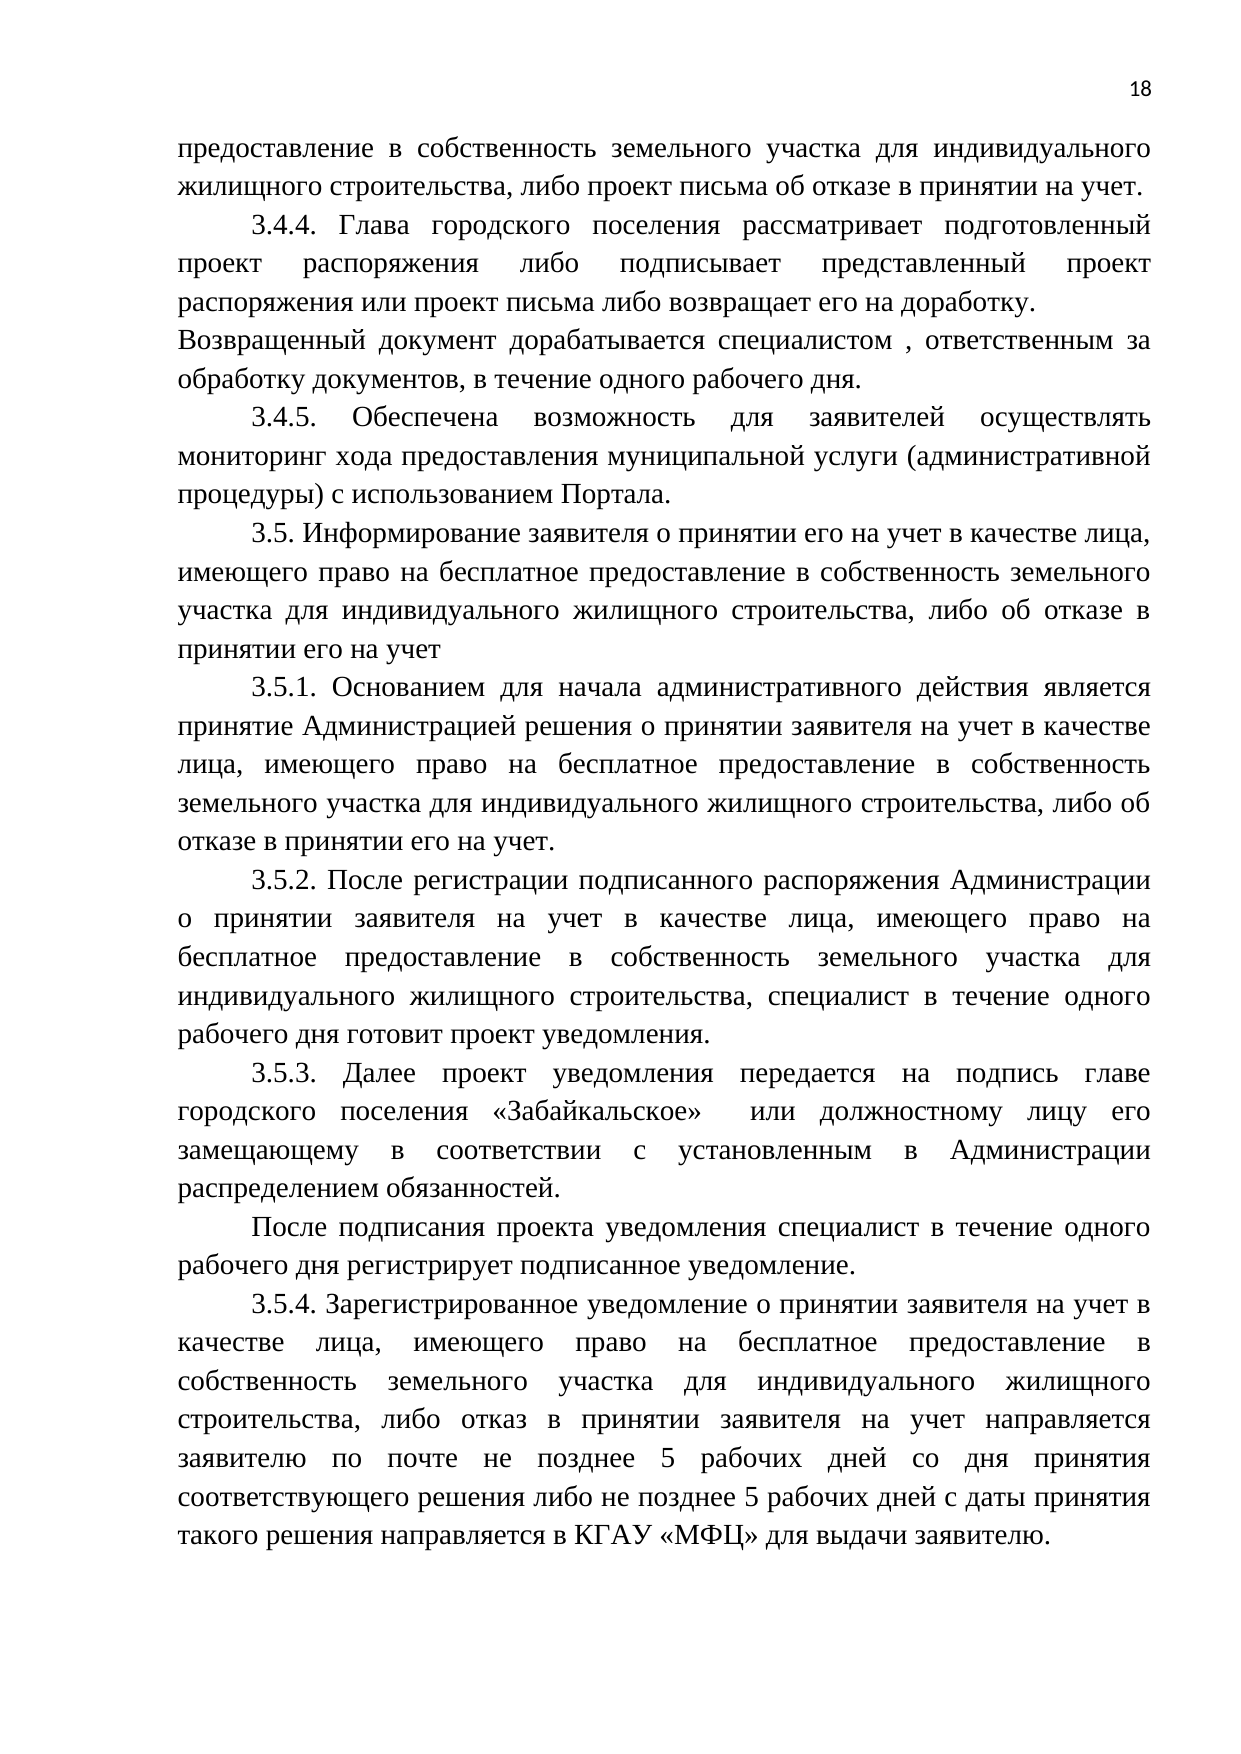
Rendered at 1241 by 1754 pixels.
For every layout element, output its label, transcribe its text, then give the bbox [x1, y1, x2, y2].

text После подписания проекта уведомления специалист в течение одного рабочего дня регистрирует подписанное уведомление. [177, 1209, 1152, 1281]
text 3.5.3. Далее проект уведомления передается на подпись главе городского поселения «Забайкальское» или должностному лицу его замещающему в соответствии с установленным в Администрации распределением обязанностей. [177, 1055, 1152, 1204]
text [177, 130, 1152, 202]
text Возвращенный документ дорабатывается специалистом , ответственным за обработку документов, в течение одного рабочего дня. [177, 322, 1152, 394]
text 3.5.1. Основанием для начала административного действия является принятие Администрацией решения о принятии заявителя на учет в качестве лица, имеющего право на бесплатное предоставление в собственность земельного участка для индивидуального жилищного строительства, либо об отказе в принятии его на учет. [177, 669, 1152, 857]
text 3.5.2. После регистрации подписанного распоряжения Администрации о принятии заявителя на учет в качестве лица, имеющего право на бесплатное предоставление в собственность земельного участка для индивидуального жилищного строительства, специалист в течение одного рабочего дня готовит проект уведомления. [177, 862, 1152, 1050]
text 3.5. Информирование заявителя о принятии его на учет в качестве лица, имеющего право на бесплатное предоставление в собственность земельного участка для индивидуального жилищного строительства, либо об отказе в принятии его на учет [177, 515, 1152, 664]
text 3.5.4. Зарегистрированное уведомление о принятии заявителя на учет в качестве лица, имеющего право на бесплатное предоставление в собственность земельного участка для индивидуального жилищного строительства, либо отказ в принятии заявителя на учет направляется заявителю по почте не позднее 5 рабочих дней со дня принятия соответствующего решения либо не позднее 5 рабочих дней с даты принятия такого решения направляется в КГАУ «МФЦ» для выдачи заявителю. [177, 1286, 1152, 1551]
text 3.4.5. Обеспечена возможность для заявителей осуществлять мониторинг хода предоставления муниципальной услуги (административной процедуры) с использованием Портала. [177, 399, 1152, 510]
text 3.4.4. Глава городского поселения рассматривает подготовленный проект распоряжения либо подписывает представленный проект распоряжения или проект письма либо возвращает его на доработку. [177, 207, 1152, 317]
